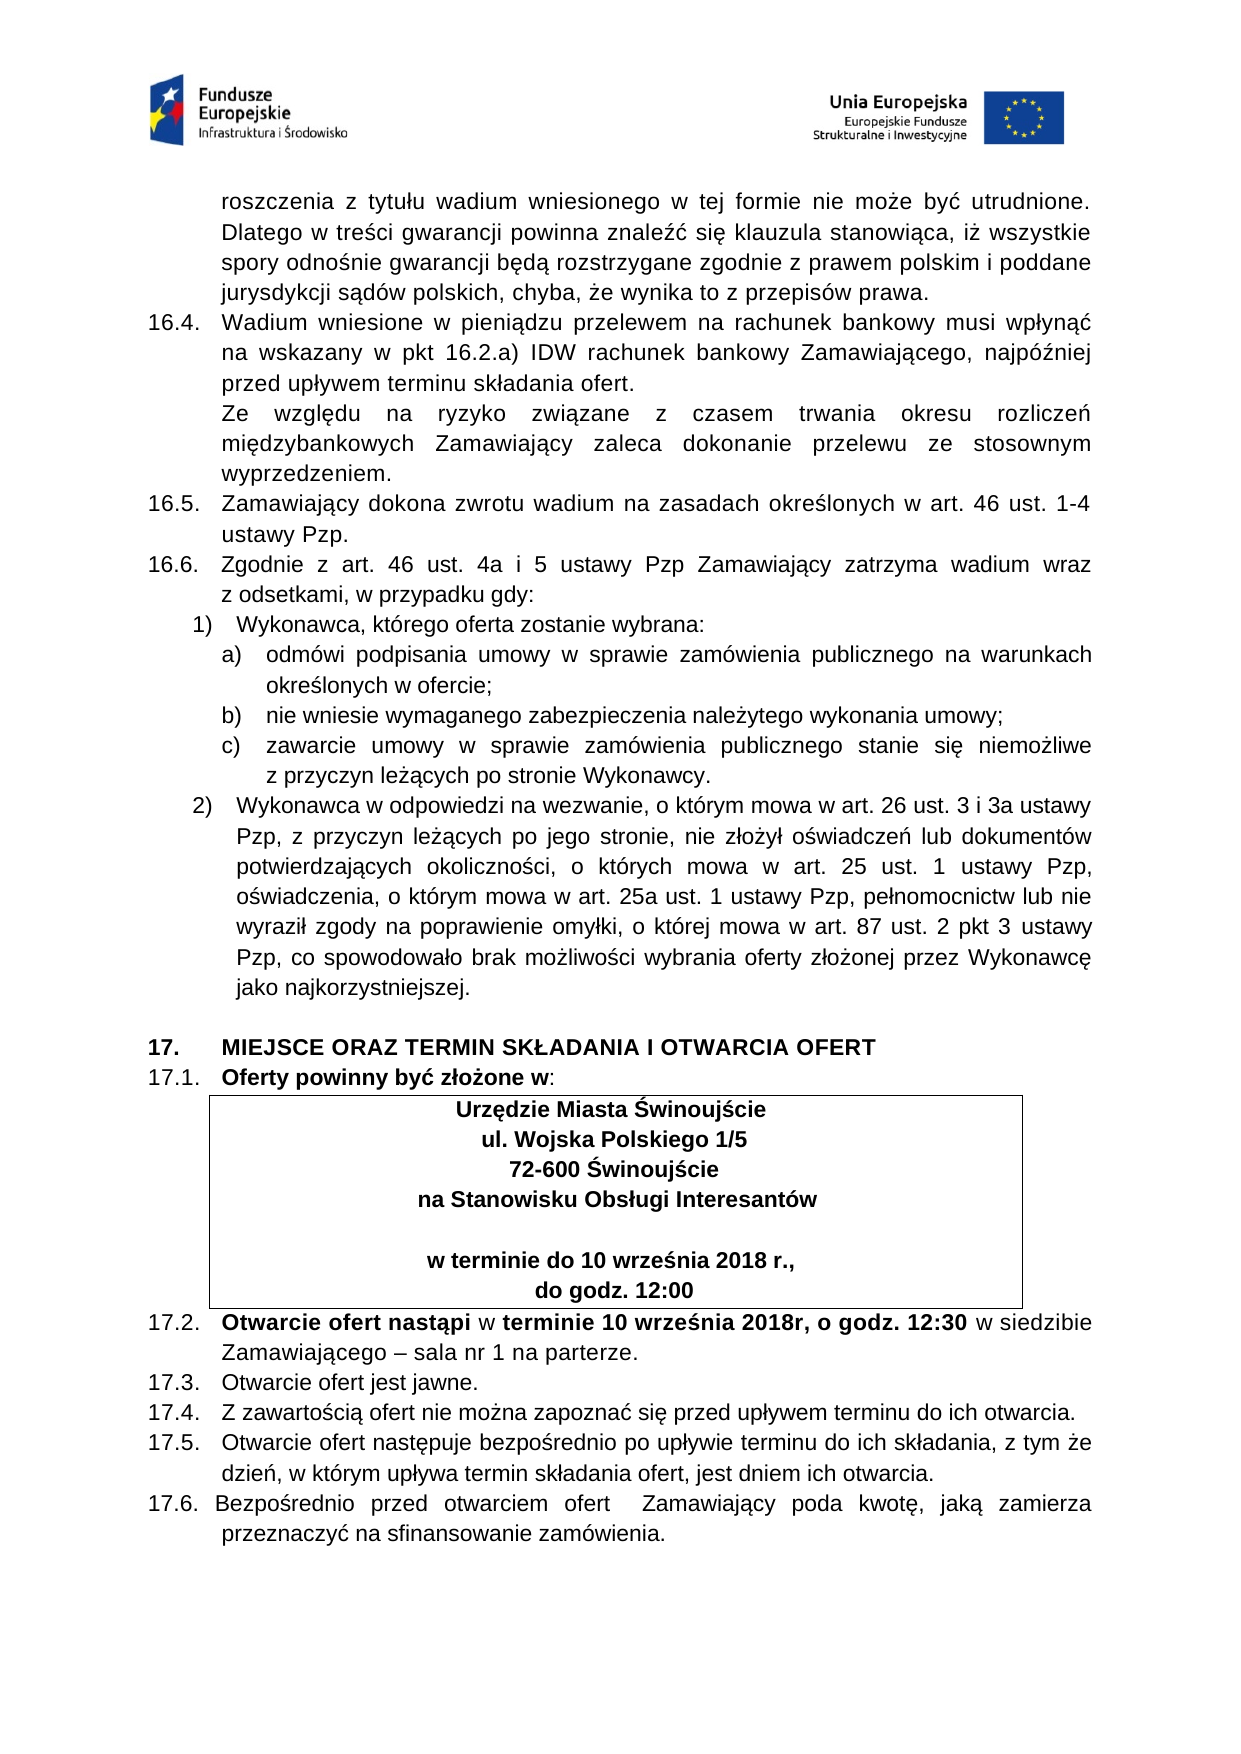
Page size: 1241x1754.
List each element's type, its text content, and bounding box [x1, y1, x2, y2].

text 17.2. Otwarcie ofert nastąpi w terminie 10 września 2018r, o godz. 12:30 w siedzibie Zamawiającego – sala nr 1 na parterze. [148, 1308, 1093, 1365]
text 17. MIEJSCE ORAZ TERMIN SKŁADANIA I OTWARCIA OFERT [148, 1034, 1093, 1060]
text c) zawarcie umowy w sprawie zamówienia publicznego stanie się niemożliwe z przyczyn leżących po stronie Wykonawcy. [221, 732, 1093, 788]
text 16.5. Zamawiający dokona zwrotu wadium na zasadach określonych w art. 46 ust. 1-4 ustawy Pzp. [148, 490, 1093, 547]
text Ze względu na ryzyko związane z czasem trwania okresu rozliczeń międzybankowych Zamawiający zaleca dokonanie przelewu ze stosownym wyprzedzeniem. [221, 400, 1093, 486]
picture [147, 73, 348, 146]
text b) nie wniesie wymaganego zabezpieczenia należytego wykonania umowy; [221, 702, 1093, 728]
text 17.6. Bezpośrednio przed otwarciem ofert Zamawiający poda kwotę, jaką zamierza przeznaczyć na sfinansowanie zamówienia. [148, 1490, 1093, 1546]
text a) odmówi podpisania umowy w sprawie zamówienia publicznego na warunkach określonych w ofercie; [221, 641, 1093, 698]
text 17.4. Z zawartością ofert nie można zapoznać się przed upływem terminu do ich otwarcia. [148, 1399, 1093, 1425]
text 16.6. Zgodnie z art. 46 ust. 4a i 5 ustawy Pzp Zamawiający zatrzyma wadium wraz z odsetkami, w przypadku gdy: [148, 551, 1093, 607]
text 17.1. Oferty powinny być złożone w: [148, 1064, 1093, 1091]
table_header Urzędzie Miasta Świnoujście ul. Wojska Polskiego 1/5 72-600 Świnoujście na Stanowisku Obsługi Interesantów w terminie do 10 września 2018 r., do godz. 12:00 [210, 1096, 1022, 1307]
picture [811, 90, 1065, 146]
text 17.5. Otwarcie ofert następuje bezpośrednio po upływie terminu do ich składania, z tym że dzień, w którym upływa termin składania ofert, jest dniem ich otwarcia. [148, 1429, 1093, 1486]
text 16.4. Wadium wniesione w pieniądzu przelewem na rachunek bankowy musi wpłynąć na wskazany w pkt 16.2.a) IDW rachunek bankowy Zamawiającego, najpóźniej przed upływem terminu składania ofert. [148, 309, 1093, 396]
text 1) Wykonawca, którego oferta zostanie wybrana: [192, 611, 1093, 637]
text 2) Wykonawca w odpowiedzi na wezwanie, o którym mowa w art. 26 ust. 3 i 3a ustawy Pzp, z przyczyn leżących po jego stronie, nie złożył oświadczeń lub dokumentów potwierdzających okoliczności, o których mowa w art. 25 ust. 1 ustawy Pzp, oświadczenia, o którym mowa w art. 25a ust. 1 ustawy Pzp, pełnomocnictw lub nie wyraził zgody na poprawienie omyłki, o której mowa w art. 87 ust. 2 pkt 3 ustawy Pzp, co spowodowało brak możliwości wybrania oferty złożonej przez Wykonawcę jako najkorzystniejszej. [192, 792, 1093, 1000]
text 17.3. Otwarcie ofert jest jawne. [148, 1369, 1093, 1395]
